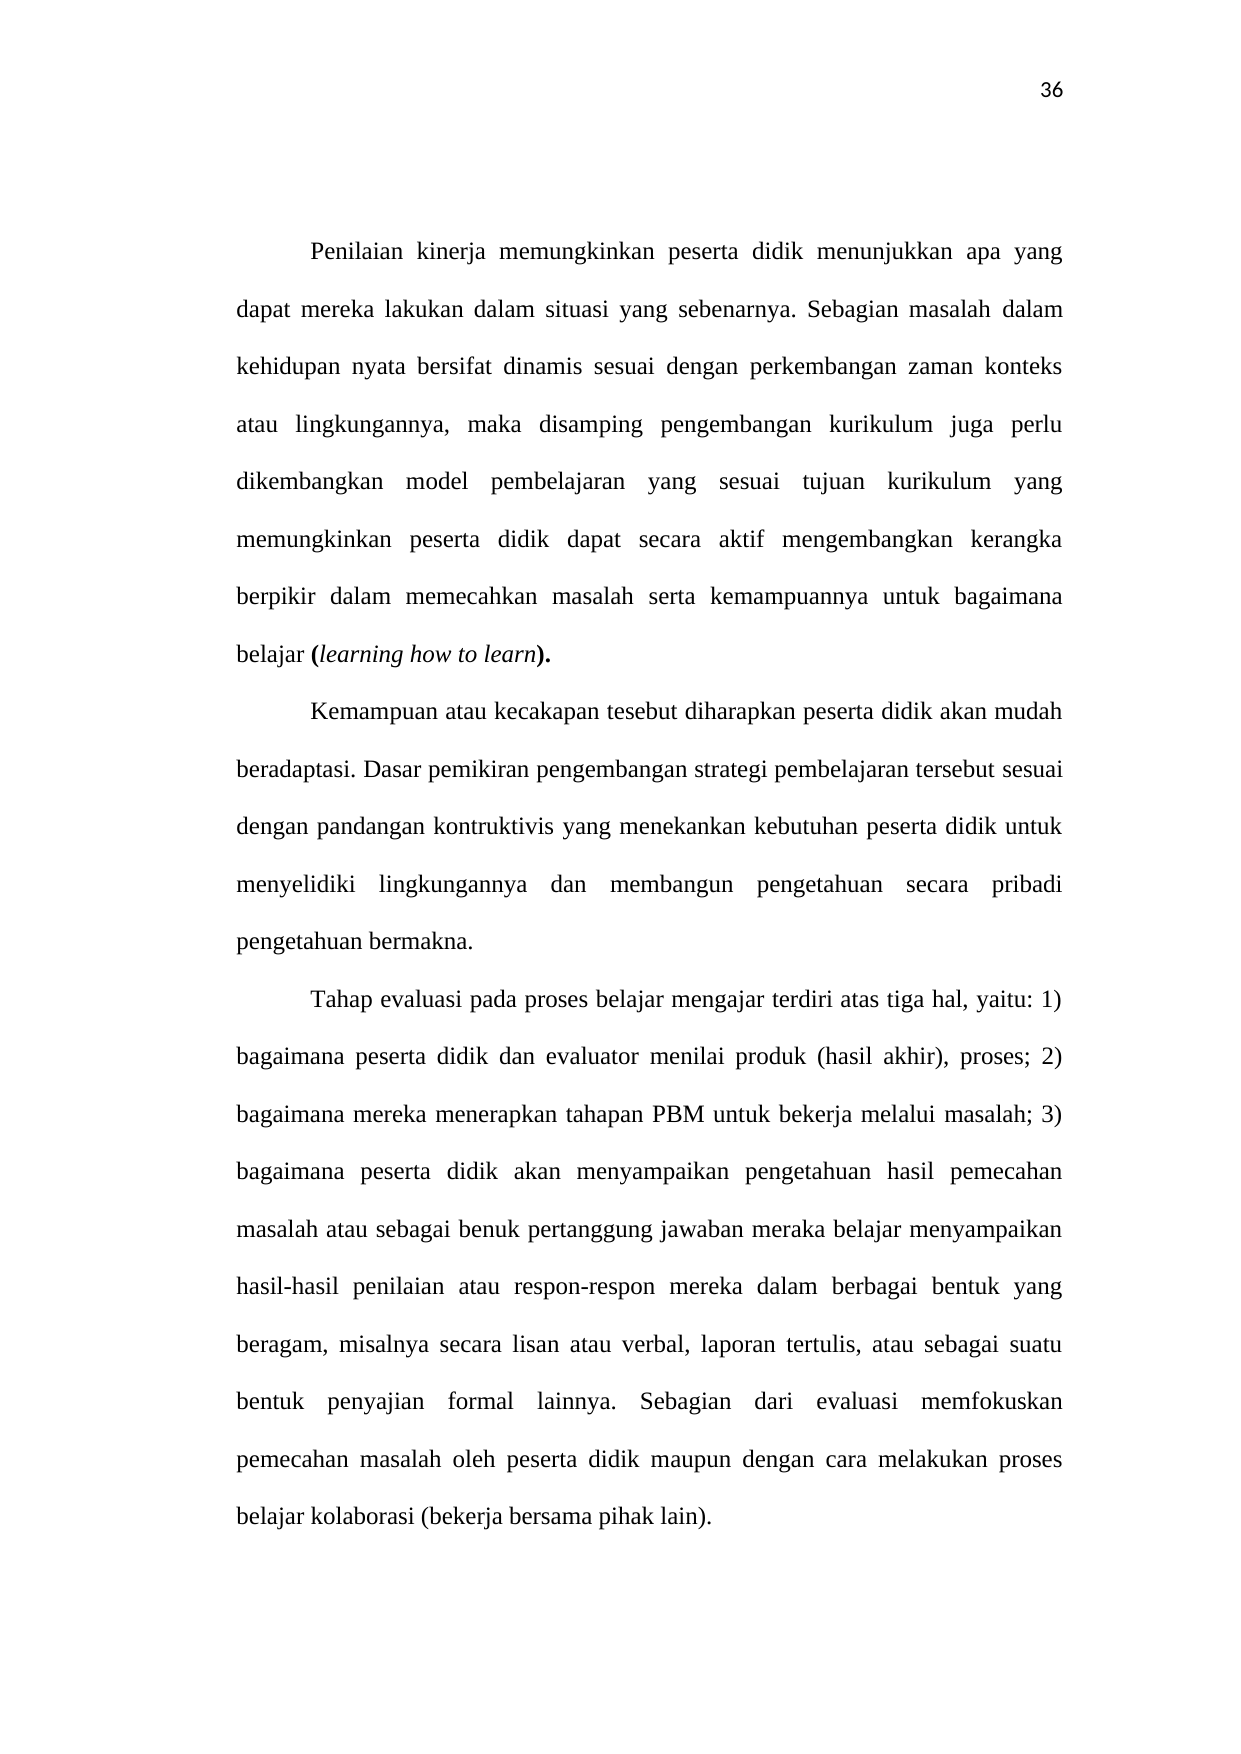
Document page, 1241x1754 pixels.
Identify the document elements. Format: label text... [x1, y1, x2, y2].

text Kemampuan atau kecakapan tesebut diharapkan peserta didik akan mudah beradaptasi. Dasar pemikiran pengembangan strategi pembelajaran tersebut sesuai dengan pandangan kontruktivis yang menekankan kebutuhan peserta didik untuk menyelidiki lingkungannya dan membangun pengetahuan secara pribadi pengetahuan bermakna. [236, 696, 1063, 955]
text Tahap evaluasi pada proses belajar mengajar terdiri atas tiga hal, yaitu: 1) bagaimana peserta didik dan evaluator menilai produk (hasil akhir), proses; 2) bagaimana mereka menerapkan tahapan PBM untuk bekerja melalui masalah; 3) bagaimana peserta didik akan menyampaikan pengetahuan hasil pemecahan masalah atau sebagai benuk pertanggung jawaban meraka belajar menyampaikan hasil-hasil penilaian atau respon-respon mereka dalam berbagai bentuk yang beragam, misalnya secara lisan atau verbal, laporan tertulis, atau sebagai suatu bentuk penyajian formal lainnya. Sebagian dari evaluasi memfokuskan pemecahan masalah oleh peserta didik maupun dengan cara melakukan proses belajar kolaborasi (bekerja bersama pihak lain). [236, 984, 1063, 1530]
text Penilaian kinerja memungkinkan peserta didik menunjukkan apa yang dapat mereka lakukan dalam situasi yang sebenarnya. Sebagian masalah dalam kehidupan nyata bersifat dinamis sesuai dengan perkembangan zaman konteks atau lingkungannya, maka disamping pengembangan kurikulum juga perlu dikembangkan model pembelajaran yang sesuai tujuan kurikulum yang memungkinkan peserta didik dapat secara aktif mengembangkan kerangka berpikir dalam memecahkan masalah serta kemampuannya untuk bagaimana belajar (learning how to learn). [236, 236, 1063, 667]
